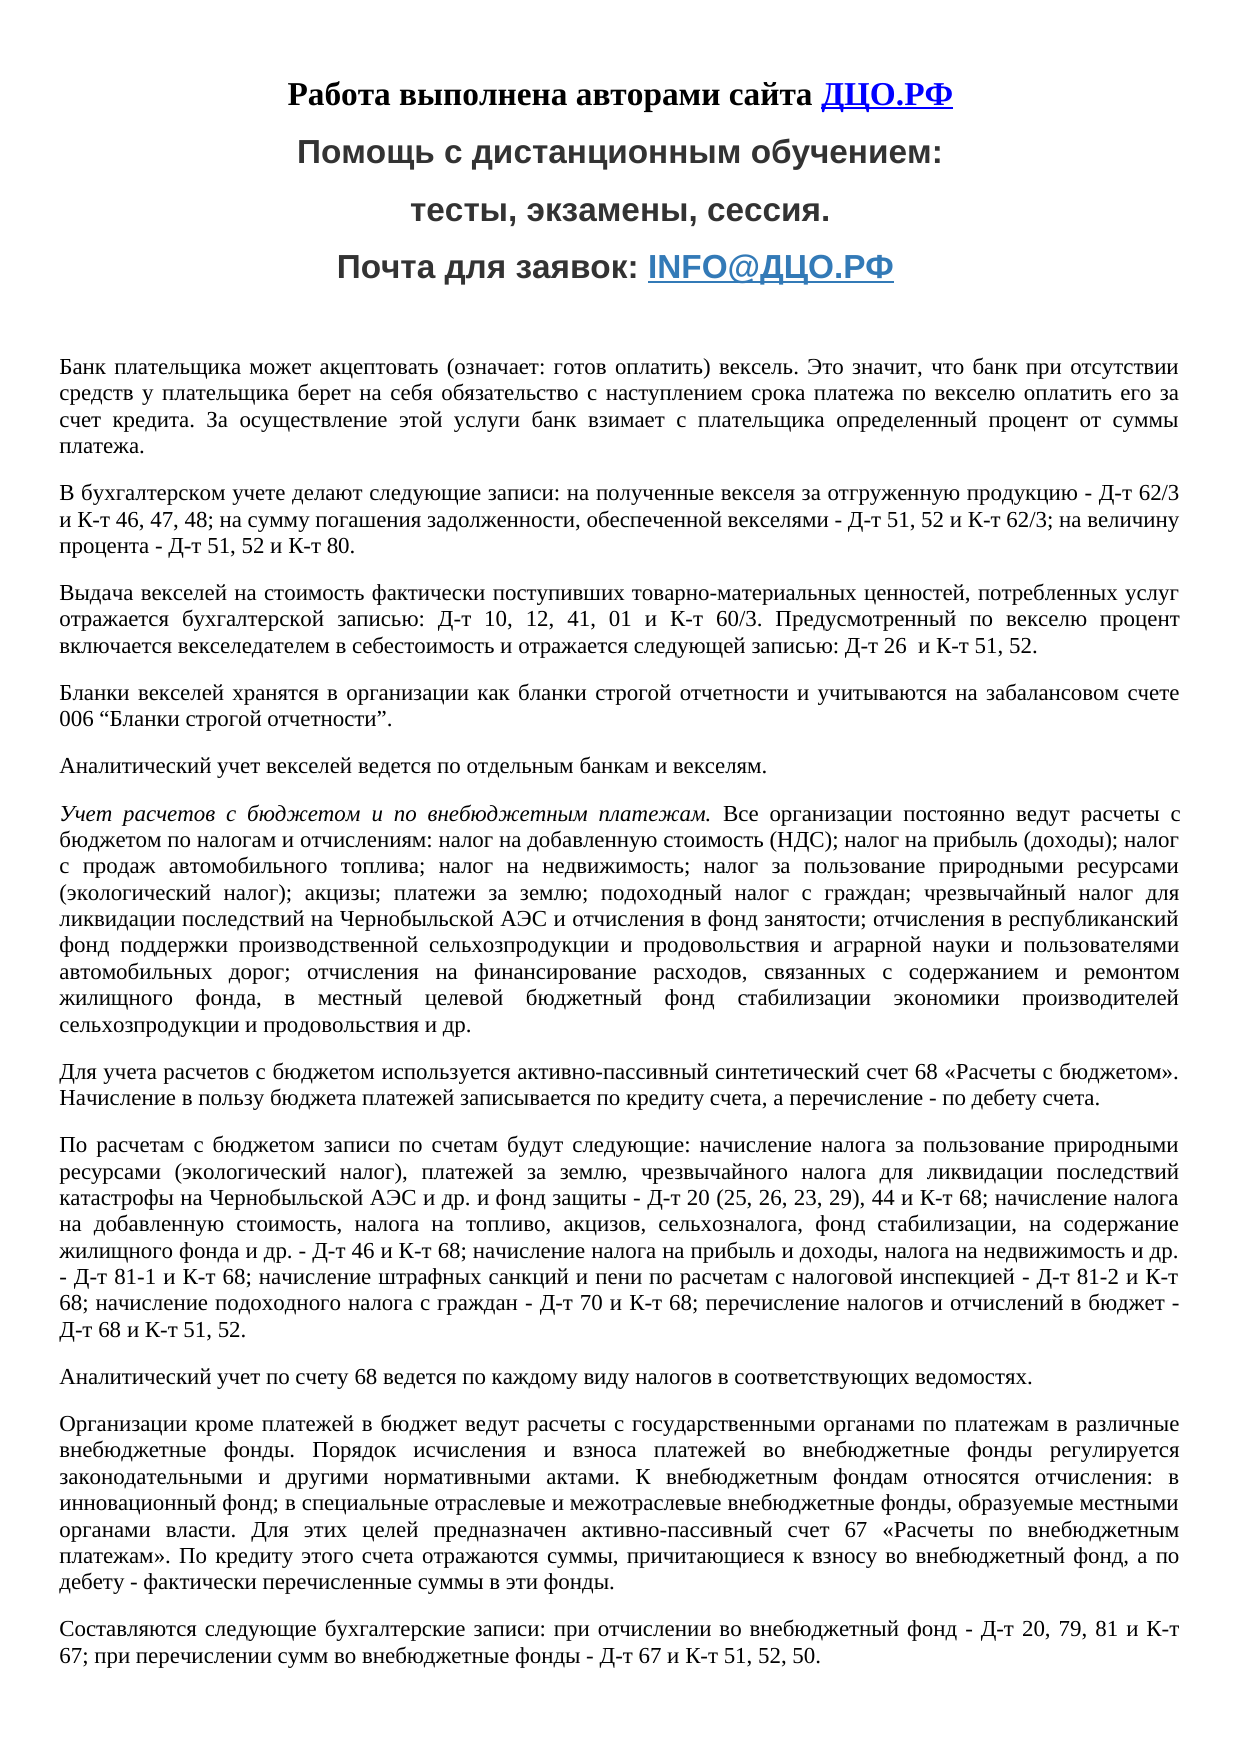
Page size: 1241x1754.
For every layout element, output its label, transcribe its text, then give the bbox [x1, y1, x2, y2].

text По расчетам с бюджетом записи по счетам будут следующие: начисление налога за пользование природными ресурсами (экологический налог), платежей за землю, чрезвычайного налога для ликвидации последствий катастрофы на Чернобыльской АЭС и др. и фонд защиты - Д-т 20 (25, 26, 23, 29), 44 и К-т 68; начисление налога на добавленную стоимость, налога на топливо, акцизов, сельхозналога, фонд стабилизации, на содержание жилищного фонда и др. - Д-т 46 и К-т 68; начисление налога на прибыль и доходы, налога на недвижимость и др. - Д-т 81-1 и К-т 68; начисление штрафных санкций и пени по расчетам с налоговой инспекцией - Д-т 81-2 и К-т 68; начисление подоходного налога с граждан - Д-т 70 и К-т 68; перечисление налогов и отчислений в бюджет - Д-т 68 и К-т 51, 52. [59, 1131, 1181, 1342]
text Для учета расчетов с бюджетом используется активно-пассивный синтетический счет 68 «Расчеты с бюджетом». Начисление в пользу бюджета платежей записывается по кредиту счета, а перечисление - по дебету счета. [59, 1058, 1181, 1111]
text Составляются следующие бухгалтерские записи: при отчислении во внебюджетный фонд - Д-т 20, 79, 81 и К-т 67; при перечислении сумм во внебюджетные фонды - Д-т 67 и К-т 51, 52, 50. [59, 1616, 1181, 1668]
text Аналитический учет векселей ведется по отдельным банкам и векселям. [59, 753, 1181, 779]
text Организации кроме платежей в бюджет ведут расчеты с государственными органами по платежам в различные внебюджетные фонды. Порядок исчисления и взноса платежей во внебюджетные фонды регулируется законодательными и другими нормативными актами. К внебюджетным фондам относятся отчисления: в инновационный фонд; в специальные отраслевые и межотраслевые внебюджетные фонды, образуемые местными органами власти. Для этих целей предназначен активно-пассивный счет 67 «Расчеты по внебюджетным платежам». По кредиту этого счета отражаются суммы, причитающиеся к взносу во внебюджетный фонд, а по дебету - фактически перечисленные суммы в эти фонды. [59, 1410, 1181, 1595]
text Аналитический учет по счету 68 ведется по каждому виду налогов в соответствующих ведомостях. [59, 1363, 1181, 1389]
text Бланки векселей хранятся в организации как бланки строгой отчетности и учитываются на забалансовом счете 006 “Бланки строгой отчетности”. [59, 679, 1181, 732]
text Выдача векселей на стоимость фактически поступивших товарно-материальных ценностей, потребленных услуг отражается бухгалтерской записью: Д-т 10, 12, 41, 01 и К-т 60/3. Предусмотренный по векселю процент включается векселедателем в себестоимость и отражается следующей записью: Д-т 26 и К-т 51, 52. [59, 579, 1181, 658]
text В бухгалтерском учете делают следующие записи: на полученные векселя за отгруженную продукцию - Д-т 62/3 и К-т 46, 47, 48; на сумму погашения задолженности, обеспеченной векселями - Д-т 51, 52 и К-т 62/3; на величину процента - Д-т 51, 52 и К-т 80. [59, 479, 1181, 558]
text Учет расчетов с бюджетом и по внебюджетным платежам. Все организации постоянно ведут расчеты с бюджетом по налогам и отчислениям: налог на добавленную стоимость (НДС); налог на прибыль (доходы); налог с продаж автомобильного топлива; налог на недвижимость; налог за пользование природными ресурсами (экологический налог); акцизы; платежи за землю; подоходный налог с граждан; чрезвычайный налог для ликвидации последствий на Чернобыльской АЭС и отчисления в фонд занятости; отчисления в республиканский фонд поддержки производственной сельхозпродукции и продовольствия и аграрной науки и пользователями автомобильных дорог; отчисления на финансирование расходов, связанных с содержанием и ремонтом жилищного фонда, в местный целевой бюджетный фонд стабилизации экономики производителей сельхозпродукции и продовольствия и др. [59, 800, 1181, 1037]
text Банк плательщика может акцептовать (означает: готов оплатить) вексель. Это значит, что банк при отсутствии средств у плательщика берет на себя обязательство с наступлением срока платежа по векселю оплатить его за счет кредита. За осуществление этой услуги банк взимает с плательщика определенный процент от суммы платежа. [59, 353, 1181, 458]
